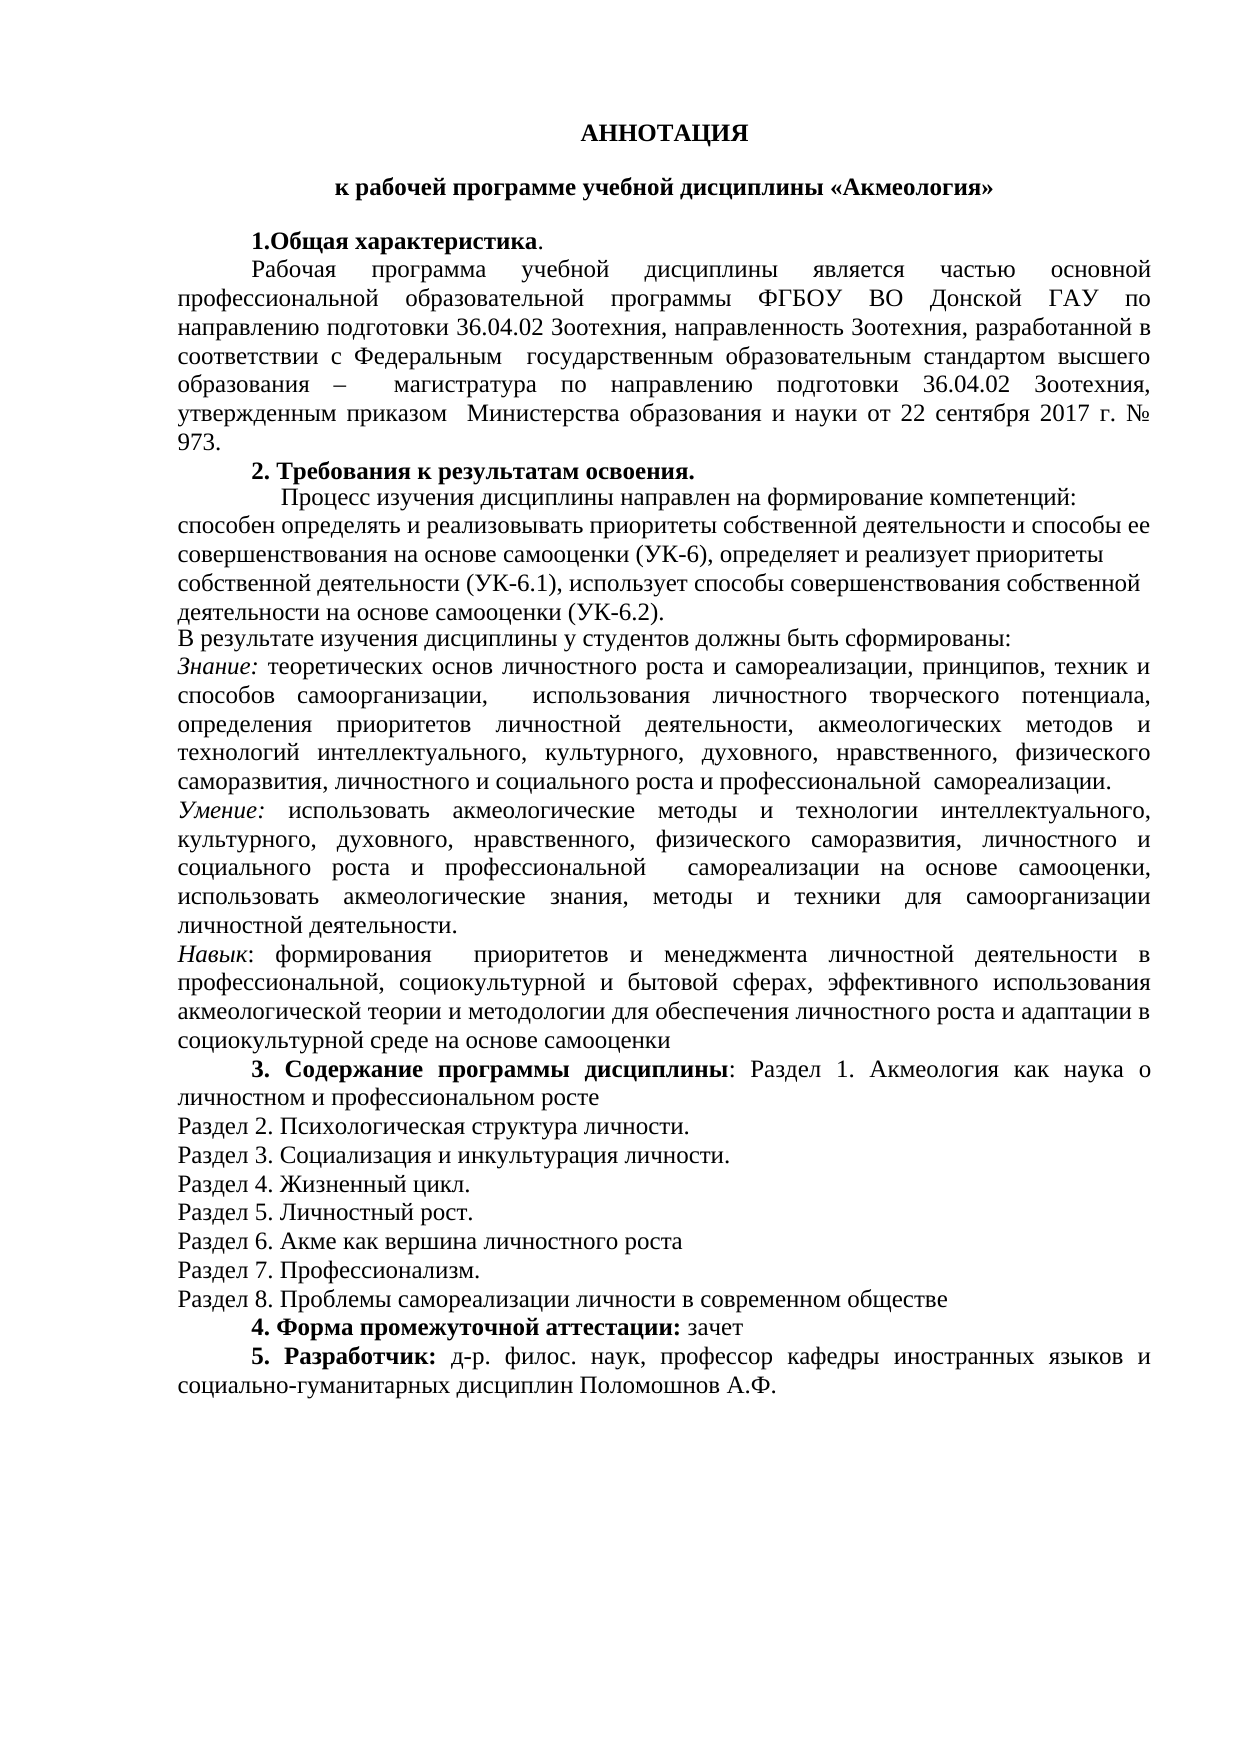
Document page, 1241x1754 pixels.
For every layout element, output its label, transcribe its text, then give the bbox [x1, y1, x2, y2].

text 5. Разработчик: д-р. филос. наук, профессор кафедры иностранных языков и социально-гуманитарных дисциплин Поломошнов А.Ф. [177, 1341, 1152, 1399]
text АННОТАЦИЯ [177, 118, 1152, 147]
text 3. Содержание программы дисциплины: Раздел 1. Акмеология как наука о личностном и профессиональном росте [177, 1054, 1152, 1111]
text Раздел 3. Социализация и инкультурация личности. [177, 1140, 1152, 1169]
text Раздел 8. Проблемы самореализации личности в современном обществе [177, 1284, 1152, 1312]
text Процесс изучения дисциплины направлен на формирование компетенций: [177, 484, 1152, 510]
text Раздел 2. Психологическая структура личности. [177, 1111, 1152, 1140]
text 2. Требования к результатам освоения. [177, 456, 1152, 484]
text 4. Форма промежуточной аттестации: зачет [177, 1312, 1152, 1341]
text В результате изучения дисциплины у студентов должны быть сформированы: [177, 625, 1152, 651]
text способен определять и реализовывать приоритеты собственной деятельности и способы ее совершенствования на основе самооценки (УК-6), определяет и реализует приоритеты собственной деятельности (УК-6.1), использует способы совершенствования собственной деятельности на основе самооценки (УК-6.2). [177, 510, 1152, 625]
text Умение: использовать акмеологические методы и технологии интеллектуального, культурного, духовного, нравственного, физического саморазвития, личностного и социального роста и профессиональной самореализации на основе самооценки, использовать акмеологические знания, методы и техники для самоорганизации личностной деятельности. [177, 795, 1152, 939]
text Рабочая программа учебной дисциплины является частью основной профессиональной образовательной программы ФГБОУ ВО Донской ГАУ по направлению подготовки 36.04.02 Зоотехния, направленность Зоотехния, разработанной в соответствии с Федеральным государственным образовательным стандартом высшего образования – магистратура по направлению подготовки 36.04.02 Зоотехния, утвержденным приказом Министерства образования и науки от 22 сентября 2017 г. № 973. [177, 254, 1152, 456]
text к рабочей программе учебной дисциплины «Акмеология» [177, 172, 1152, 201]
text 1.Общая характеристика. [177, 226, 1152, 254]
text Раздел 5. Личностный рост. [177, 1197, 1152, 1226]
text Раздел 7. Профессионализм. [177, 1255, 1152, 1284]
text Раздел 6. Акме как вершина личностного роста [177, 1226, 1152, 1255]
text Знание: теоретических основ личностного роста и самореализации, принципов, техник и способов самоорганизации, использования личностного творческого потенциала, определения приоритетов личностной деятельности, акмеологических методов и технологий интеллектуального, культурного, духовного, нравственного, физического саморазвития, личностного и социального роста и профессиональной самореализации. [177, 651, 1152, 795]
text Раздел 4. Жизненный цикл. [177, 1169, 1152, 1197]
text Навык: формирования приоритетов и менеджмента личностной деятельности в профессиональной, социокультурной и бытовой сферах, эффективного использования акмеологической теории и методологии для обеспечения личностного роста и адаптации в социокультурной среде на основе самооценки [177, 939, 1152, 1054]
